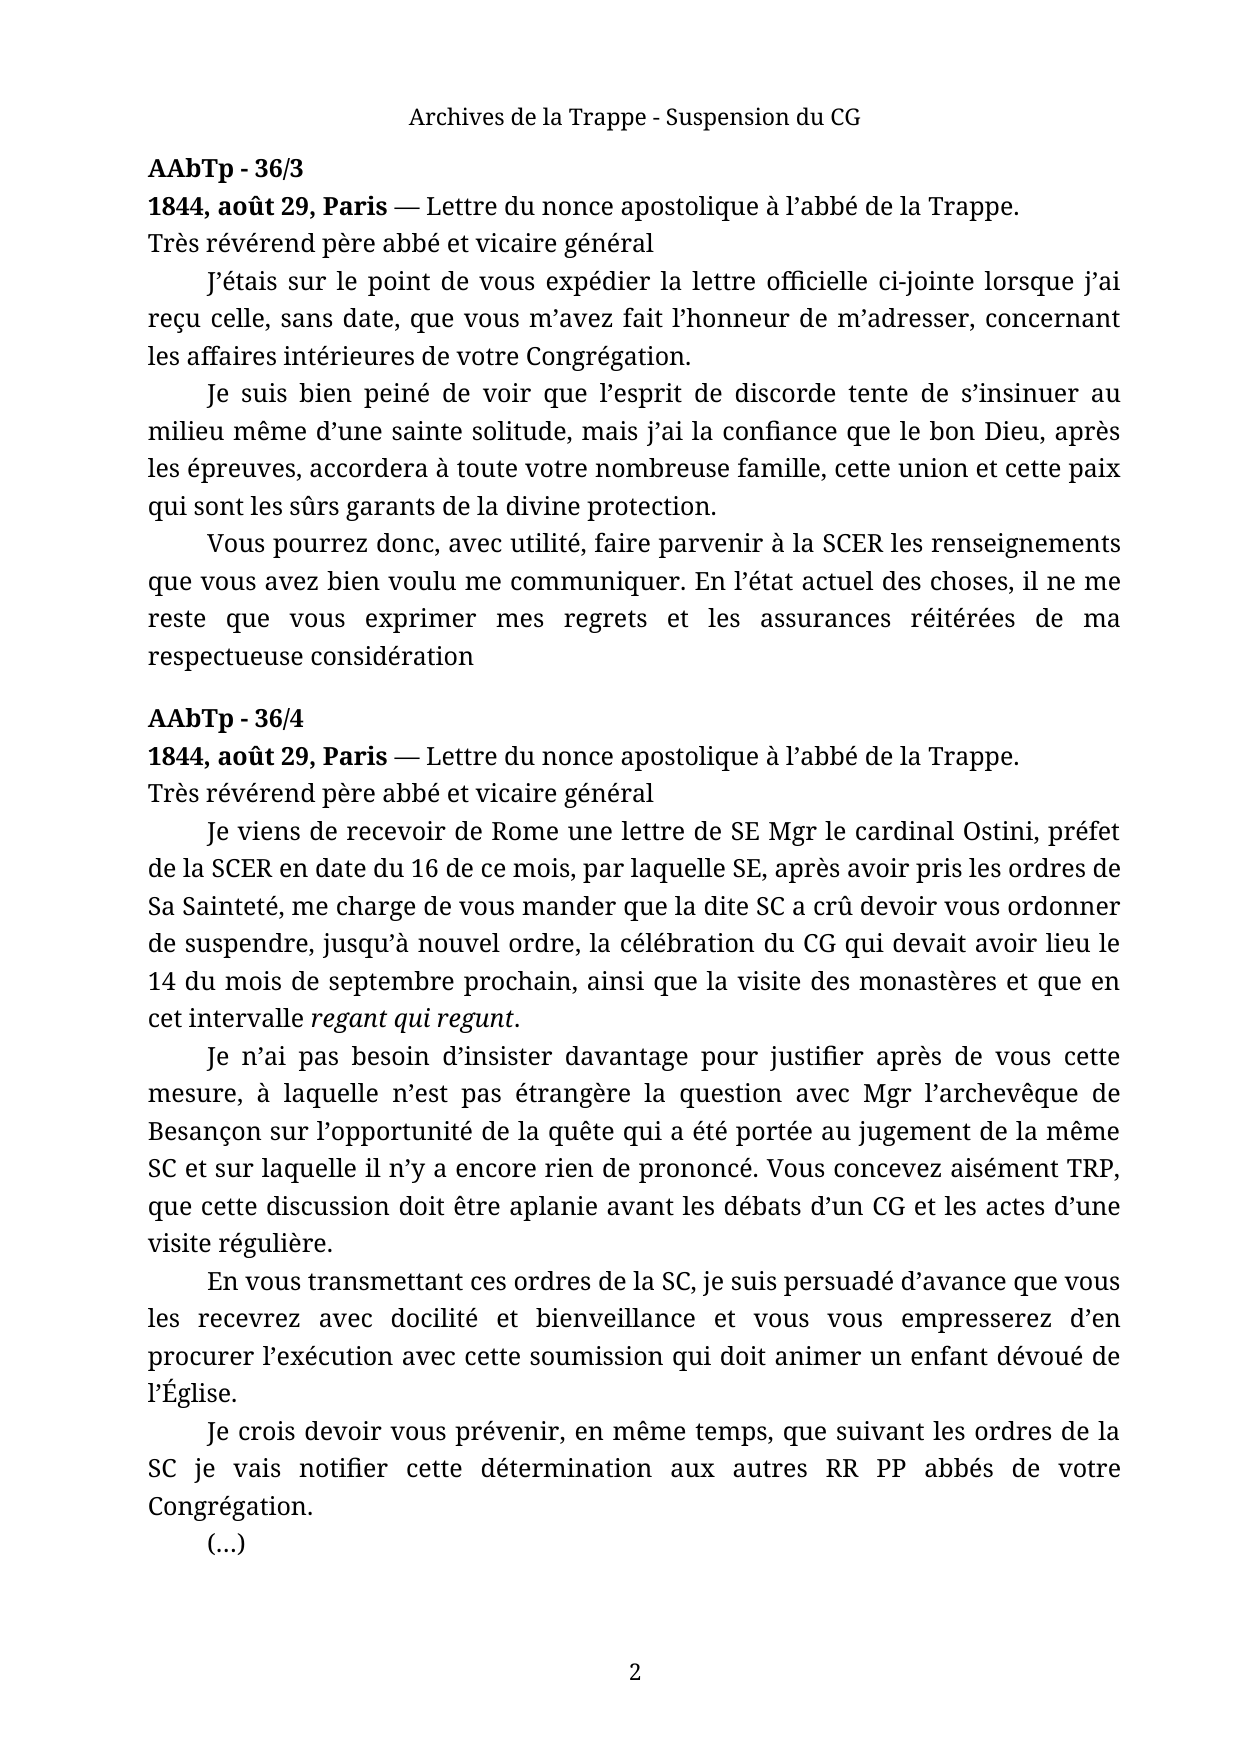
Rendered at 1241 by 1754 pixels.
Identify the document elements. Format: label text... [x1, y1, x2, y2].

text Vous pourrez donc, avec utilité, faire parvenir à la SCER les renseignements que vous avez bien voulu me communiquer. En l’état actuel des choses, il ne me reste que vous exprimer mes regrets et les assurances réitérées de ma respectueuse considération [148, 523, 1122, 673]
text Je crois devoir vous prévenir, en même temps, que suivant les ordres de la SC je vais notifier cette détermination aux autres RR PP abbés de votre Congrégation. [148, 1410, 1122, 1523]
text Je n’ai pas besoin d’insister davantage pour justifier après de vous cette mesure, à laquelle n’est pas étrangère la question avec Mgr l’archevêque de Besançon sur l’opportunité de la quête qui a été portée au jugement de la même SC et sur laquelle il n’y a encore rien de prononcé. Vous concevez aisément TRP, que cette discussion doit être aplanie avant les débats d’un CG et les actes d’une visite régulière. [148, 1035, 1122, 1260]
text Je suis bien peiné de voir que l’esprit de discorde tente de s’insinuer au milieu même d’une sainte solitude, mais j’ai la confiance que le bon Dieu, après les épreuves, accordera à toute votre nombreuse famille, cette union et cette paix qui sont les sûrs garants de la divine protection. [148, 373, 1122, 523]
text J’étais sur le point de vous expédier la lettre officielle ci-jointe lorsque j’ai reçu celle, sans date, que vous m’avez fait l’honneur de m’adresser, concernant les affaires intérieures de votre Congrégation. [148, 260, 1122, 373]
text 1844, août 29, Paris — Lettre du nonce apostolique à l’abbé de la Trappe. [148, 735, 1122, 773]
text (…) [148, 1523, 1122, 1560]
text En vous transmettant ces ordres de la SC, je suis persuadé d’avance que vous les recevrez avec docilité et bienveillance et vous vous empresserez d’en procurer l’exécution avec cette soumission qui doit animer un enfant dévoué de l’Église. [148, 1260, 1122, 1410]
text Je viens de recevoir de Rome une lettre de SE Mgr le cardinal Ostini, préfet de la SCER en date du 16 de ce mois, par laquelle SE, après avoir pris les ordres de Sa Sainteté, me charge de vous mander que la dite SC a crû devoir vous ordonner de suspendre, jusqu’à nouvel ordre, la célébration du CG qui devait avoir lieu le 14 du mois de septembre prochain, ainsi que la visite des monastères et que en cet intervalle regant qui regunt. [148, 810, 1122, 1035]
text Très révérend père abbé et vicaire général [148, 773, 1122, 810]
text AAbTp - 36/3 [148, 148, 1122, 185]
text AAbTp - 36/4 [148, 698, 1122, 735]
text Très révérend père abbé et vicaire général [148, 223, 1122, 260]
text 1844, août 29, Paris — Lettre du nonce apostolique à l’abbé de la Trappe. [148, 185, 1122, 223]
